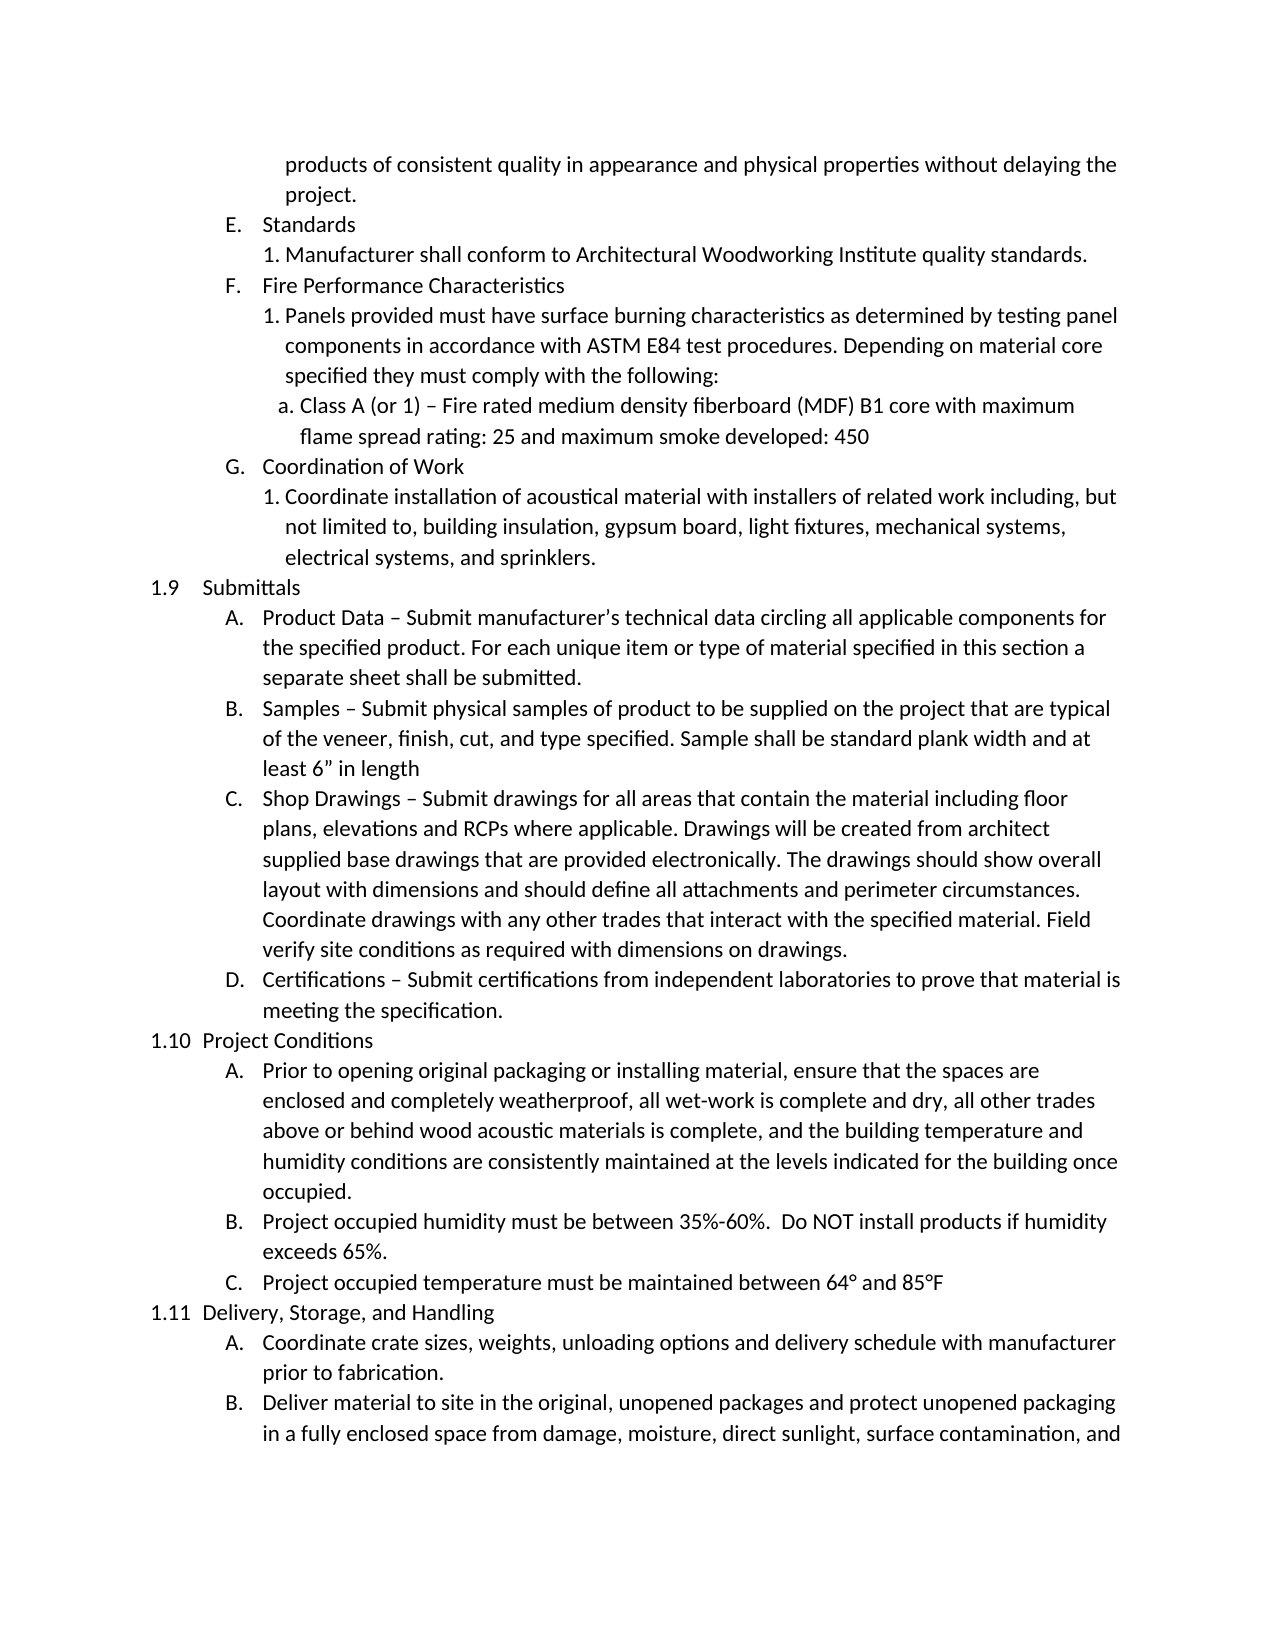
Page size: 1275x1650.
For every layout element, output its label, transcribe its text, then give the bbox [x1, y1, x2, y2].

list Coordinate installation of acoustical material with installers of related work including, but not limited to, building insulation, gypsum board, light fixtures, mechanical systems, electrical systems, and sprinklers. [263, 482, 1125, 571]
list Panels provided must have surface burning characteristics as determined by testing panel components in accordance with ASTM E84 test procedures. Depending on material core specified they must comply with the following: [263, 301, 1125, 389]
list Fire Performance Characteristics [225, 271, 1125, 299]
list Certifications – Submit certifications from independent laboratories to prove that material is meeting the specification. [225, 966, 1125, 1024]
list Shop Drawings – Submit drawings for all areas that contain the material including floor plans, elevations and RCPs where applicable. Drawings will be created from architect supplied base drawings that are provided electronically. The drawings should show overall layout with dimensions and should define all attachments and perimeter circumstances. Coordinate drawings with any other trades that interact with the specified material. Field verify site conditions as required with dimensions on drawings. [225, 784, 1125, 963]
list Coordinate crate sizes, weights, unloading options and delivery schedule with manufacturer prior to fabrication. [225, 1328, 1125, 1386]
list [225, 1388, 1125, 1447]
list Project occupied temperature must be maintained between 64° and 85°F [225, 1268, 1125, 1296]
list Delivery, Storage, and Handling [150, 1298, 1125, 1326]
list Coordination of Work [225, 452, 1125, 480]
list Class A (or 1) – Fire rated medium density fiberboard (MDF) B1 core with maximum flame spread rating: 25 and maximum smoke developed: 450 [278, 392, 1125, 450]
list Product Data – Submit manufacturer’s technical data circling all applicable components for the specified product. For each unique item or type of material specified in this section a separate sheet shall be submitted. [225, 603, 1125, 692]
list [263, 150, 1125, 208]
list Manufacturer shall conform to Architectural Woodworking Institute quality standards. [263, 241, 1125, 269]
list Samples – Submit physical samples of product to be supplied on the project that are typical of the veneer, finish, cut, and type specified. Sample shall be standard plank width and at least 6” in length [225, 694, 1125, 782]
list Project occupied humidity must be between 35%-60%. Do NOT install products if humidity exceeds 65%. [225, 1207, 1125, 1266]
list Project Conditions [150, 1026, 1125, 1054]
list Standards [225, 210, 1125, 238]
list Submittals [150, 573, 1125, 601]
list Prior to opening original packaging or installing material, ensure that the spaces are enclosed and completely weatherproof, all wet-work is complete and dry, all other trades above or behind wood acoustic materials is complete, and the building temperature and humidity conditions are consistently maintained at the levels indicated for the building once occupied. [225, 1056, 1125, 1205]
